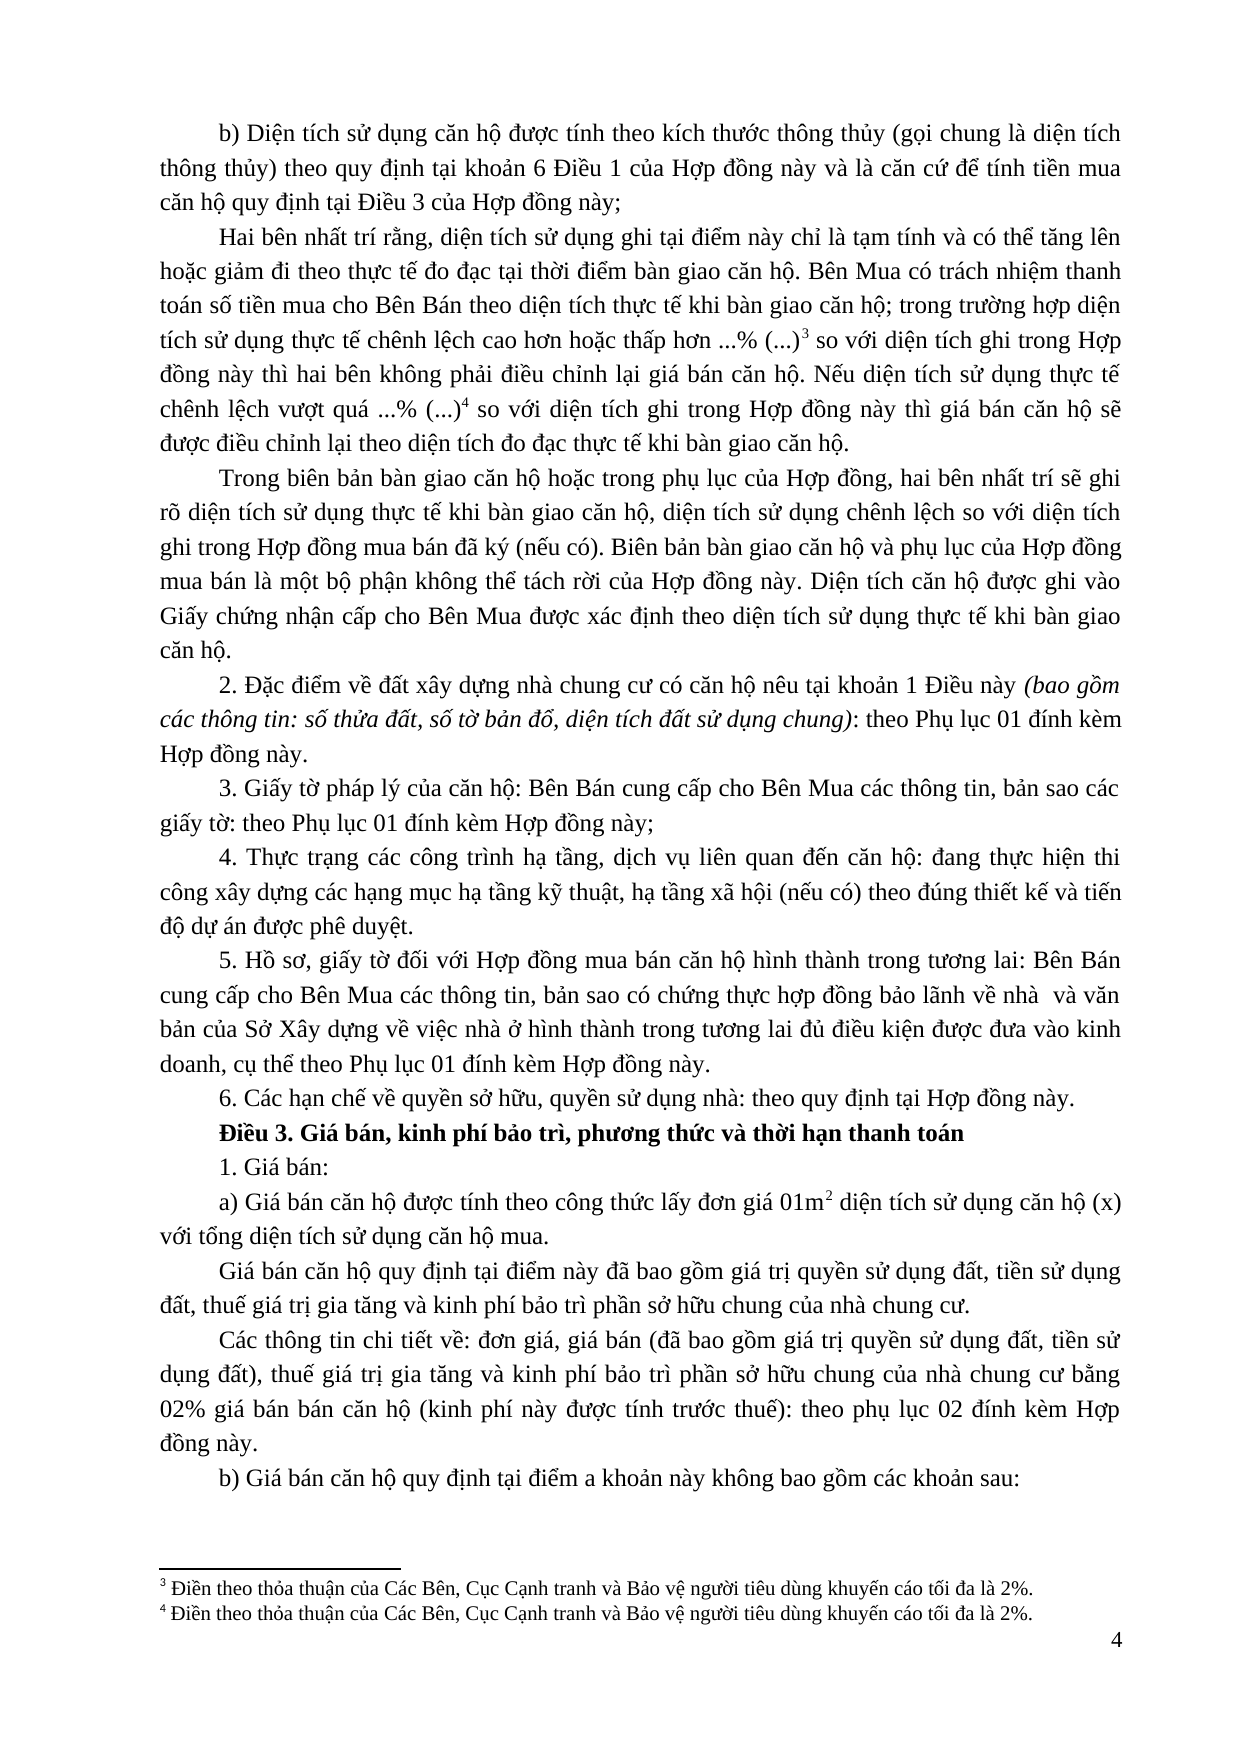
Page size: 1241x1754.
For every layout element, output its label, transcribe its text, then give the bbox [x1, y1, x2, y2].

list 2. Đặc điểm về đất xây dựng nhà chung cư có căn hộ nêu tại khoản 1 Điều này (bao gồm các thông tin: số thửa đất, số tờ bản đổ, diện tích đất sử dụng chung): theo Phụ lục 01 đính kèm Hợp đồng này. [159, 670, 1122, 767]
list 3. Giấy tờ pháp lý của căn hộ: Bên Bán cung cấp cho Bên Mua các thông tin, bản sao các giấy tờ: theo Phụ lục 01 đính kèm Hợp đồng này; [159, 773, 1122, 836]
list Giá bán căn hộ quy định tại điểm này đã bao gồm giá trị quyền sử dụng đất, tiền sử dụng đất, thuế giá trị gia tăng và kinh phí bảo trì phần sở hữu chung của nhà chung cư. [159, 1256, 1122, 1319]
list 6. Các hạn chế về quyền sở hữu, quyền sử dụng nhà: theo quy định tại Hợp đồng này. [159, 1083, 1122, 1112]
list a) Giá bán căn hộ được tính theo công thức lấy đơn giá 01m2 diện tích sử dụng căn hộ (x) với tổng diện tích sử dụng căn hộ mua. [159, 1187, 1122, 1250]
list Điều 3. Giá bán, kinh phí bảo trì, phương thức và thời hạn thanh toán [159, 1118, 1122, 1147]
list Trong biên bản bàn giao căn hộ hoặc trong phụ lục của Hợp đồng, hai bên nhất trí sẽ ghi rõ diện tích sử dụng thực tế khi bàn giao căn hộ, diện tích sử dụng chênh lệch so với diện tích ghi trong Hợp đồng mua bán đã ký (nếu có). Biên bản bàn giao căn hộ và phụ lục của Hợp đồng mua bán là một bộ phận không thể tách rời của Hợp đồng này. Diện tích căn hộ được ghi vào Giấy chứng nhận cấp cho Bên Mua được xác định theo diện tích sử dụng thực tế khi bàn giao căn hộ. [159, 463, 1122, 664]
list 1. Giá bán: [159, 1152, 1122, 1181]
list Hai bên nhất trí rằng, diện tích sử dụng ghi tại điểm này chỉ là tạm tính và có thể tăng lên hoặc giảm đi theo thực tế đo đạc tại thời điểm bàn giao căn hộ. Bên Mua có trách nhiệm thanh toán số tiền mua cho Bên Bán theo diện tích thực tế khi bàn giao căn hộ; trong trường hợp diện tích sử dụng thực tế chênh lệch cao hơn hoặc thấp hơn ...% (...) so với diện tích ghi trong Hợp đồng này thì hai bên không phải điều chỉnh lại giá bán căn hộ. Nếu diện tích sử dụng thực tế chênh lệch vượt quá ...% (...) so với diện tích ghi trong Hợp đồng này thì giá bán căn hộ sẽ được điều chỉnh lại theo diện tích đo đạc thực tế khi bàn giao căn hộ. [159, 222, 1122, 457]
list Các thông tin chi tiết về: đơn giá, giá bán (đã bao gồm giá trị quyền sử dụng đất, tiền sử dụng đất), thuế giá trị gia tăng và kinh phí bảo trì phần sở hữu chung của nhà chung cư bằng 02% giá bán bán căn hộ (kinh phí này được tính trước thuế): theo phụ lục 02 đính kèm Hợp đồng này. [159, 1325, 1122, 1457]
list 4. Thực trạng các công trình hạ tầng, dịch vụ liên quan đến căn hộ: đang thực hiện thi công xây dựng các hạng mục hạ tầng kỹ thuật, hạ tầng xã hội (nếu có) theo đúng thiết kế và tiến độ dự án được phê duyệt. [159, 842, 1122, 940]
list 5. Hồ sơ, giấy tờ đối với Hợp đồng mua bán căn hộ hình thành trong tương lai: Bên Bán cung cấp cho Bên Mua các thông tin, bản sao có chứng thực hợp đồng bảo lãnh về nhà và văn bản của Sở Xây dựng về việc nhà ở hình thành trong tương lai đủ điều kiện được đưa vào kinh doanh, cụ thể theo Phụ lục 01 đính kèm Hợp đồng này. [159, 946, 1122, 1078]
list b) Diện tích sử dụng căn hộ được tính theo kích thước thông thủy (gọi chung là diện tích thông thủy) theo quy định tại khoản 6 Điều 1 của Hợp đồng này và là căn cứ để tính tiền mua căn hộ quy định tại Điều 3 của Hợp đồng này; [159, 118, 1122, 216]
list b) Giá bán căn hộ quy định tại điểm a khoản này không bao gồm các khoản sau: [159, 1463, 1122, 1492]
